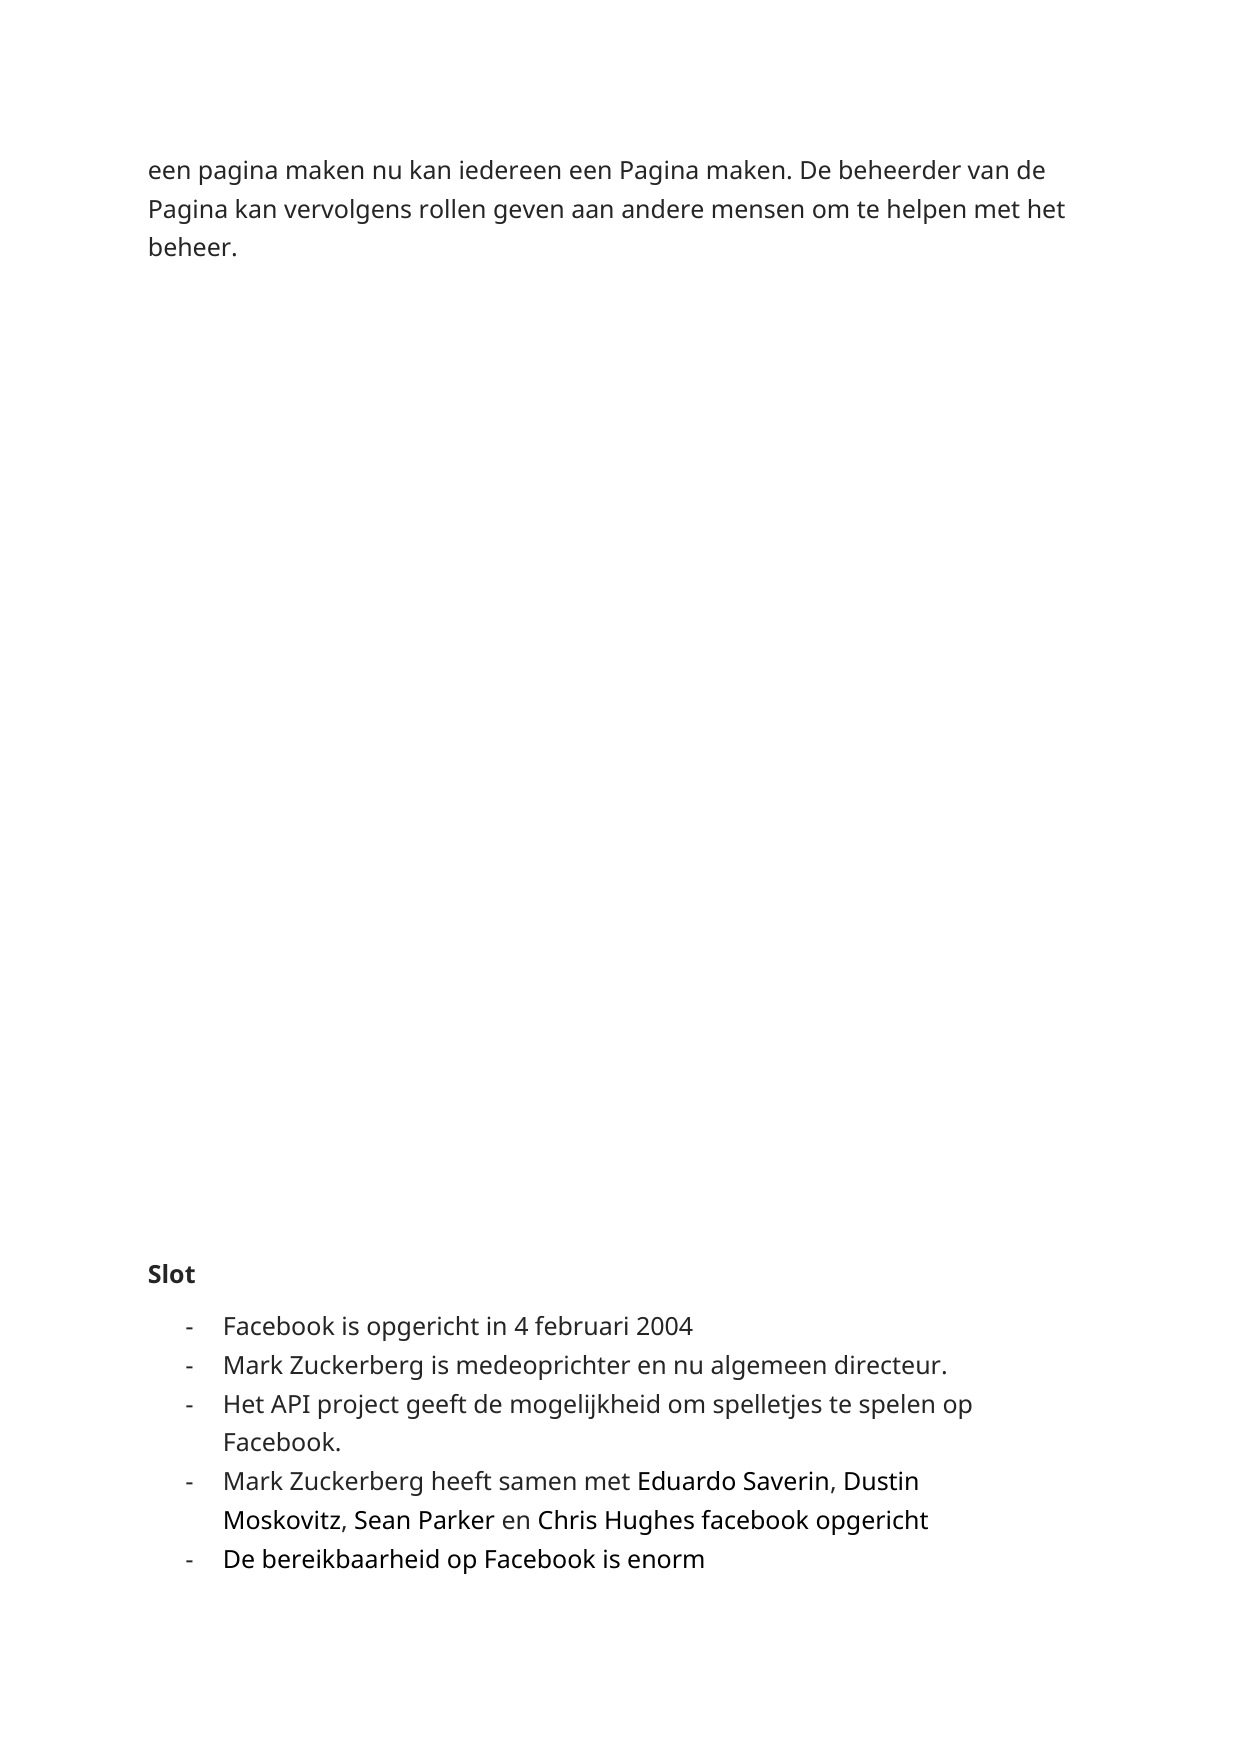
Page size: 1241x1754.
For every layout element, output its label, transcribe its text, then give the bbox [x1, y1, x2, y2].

list Facebook is opgericht in 4 februari 2004 [185, 1304, 1093, 1343]
list De bereikbaarheid op Facebook is enorm [185, 1537, 1093, 1576]
list Mark Zuckerberg is medeoprichter en nu algemeen directeur. [185, 1343, 1093, 1381]
list Mark Zuckerberg heeft samen met Eduardo Saverin, Dustin Moskovitz, Sean Parker en Chris Hughes facebook opgericht [185, 1459, 1093, 1537]
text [148, 148, 1093, 264]
list Het API project geeft de mogelijkheid om spelletjes te spelen op Facebook. [185, 1381, 1093, 1459]
text Slot [148, 1252, 1093, 1291]
